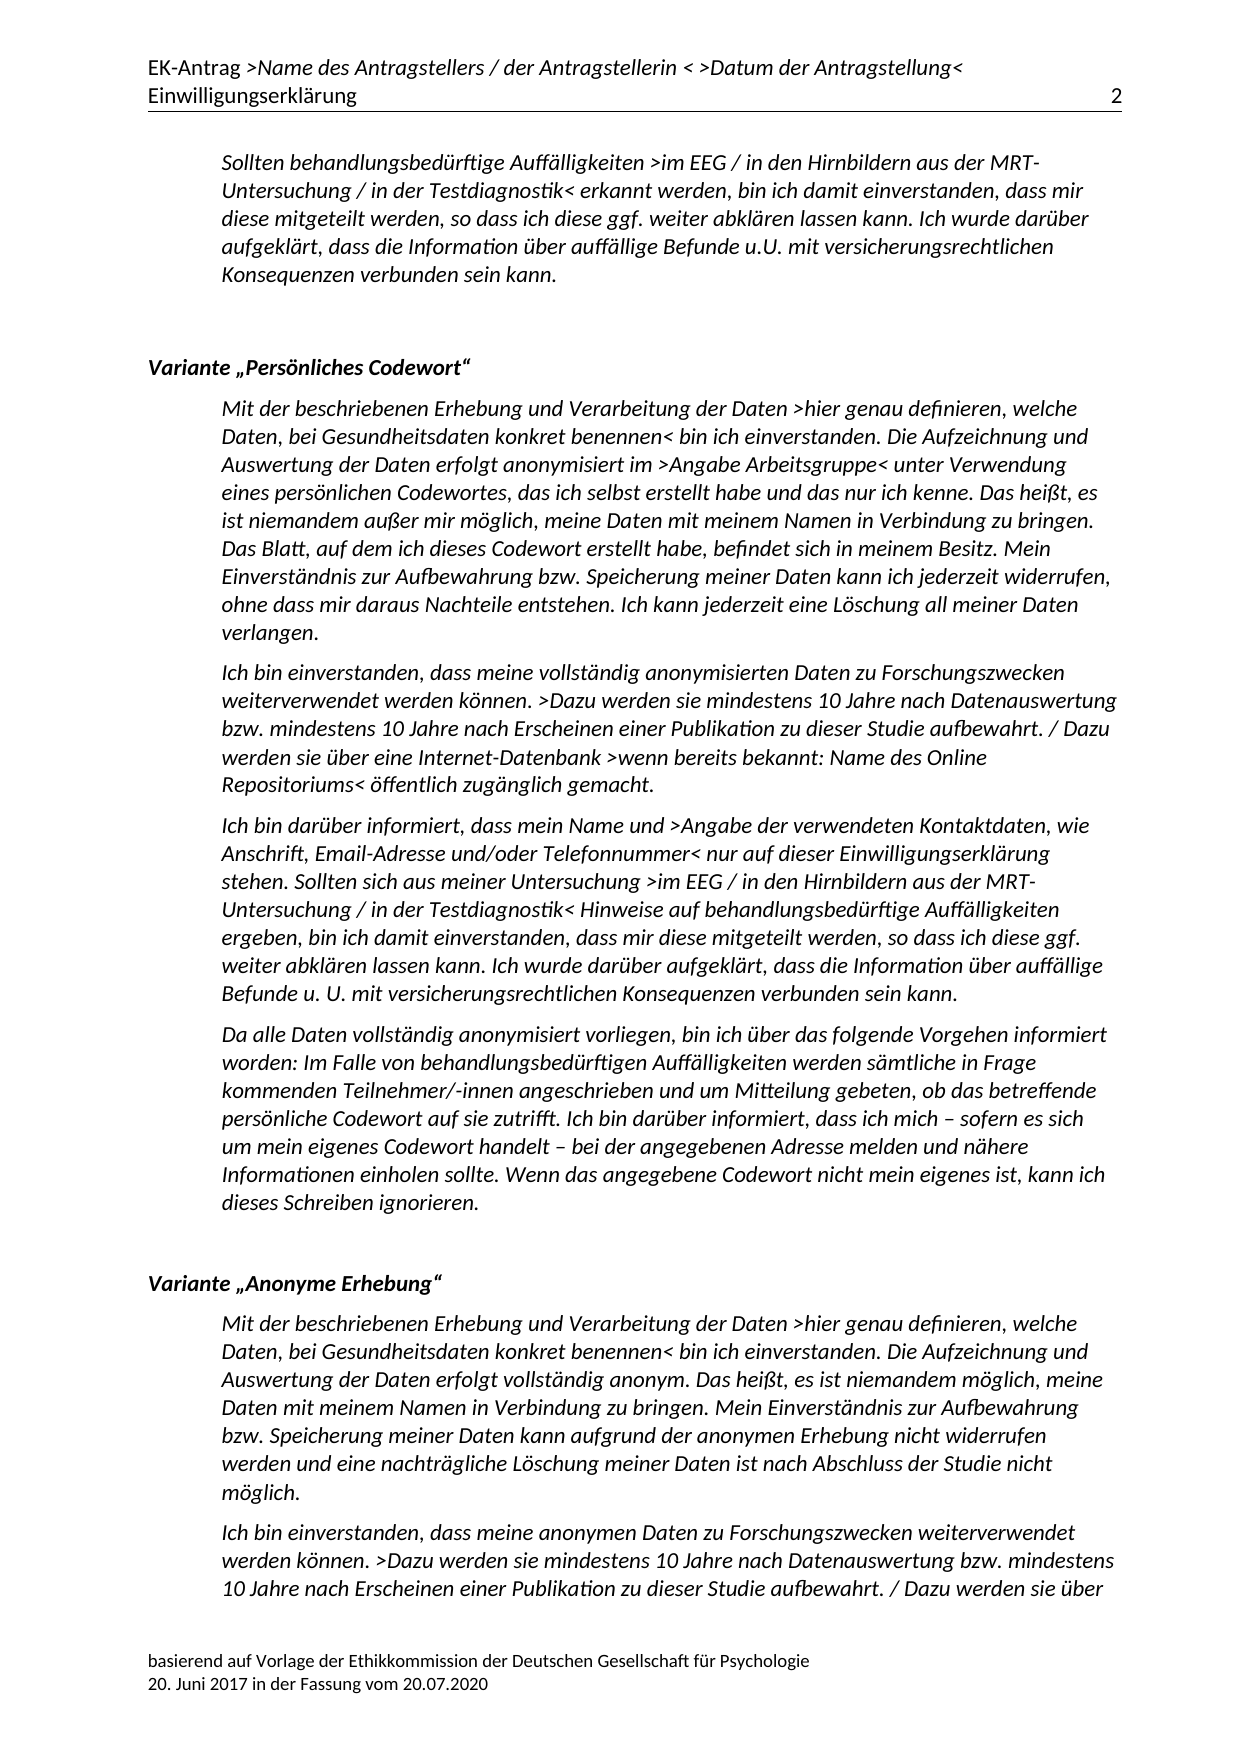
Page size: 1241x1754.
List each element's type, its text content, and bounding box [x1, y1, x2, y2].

text Variante „Anonyme Erhebung“ [148, 1269, 1122, 1297]
text Ich bin einverstanden, dass meine vollständig anonymisierten Daten zu Forschungszwecken weiterverwendet werden können. >Dazu werden sie mindestens 10 Jahre nach Datenauswertung bzw. mindestens 10 Jahre nach Erscheinen einer Publikation zu dieser Studie aufbewahrt. / Dazu werden sie über eine Internet-Datenbank >wenn bereits bekannt: Name des Online Repositoriums< öffentlich zugänglich gemacht. [221, 658, 1122, 799]
text Sollten behandlungsbedürftige Auffälligkeiten >im EEG / in den Hirnbildern aus der MRT-Untersuchung / in der Testdiagnostik< erkannt werden, bin ich damit einverstanden, dass mir diese mitgeteilt werden, so dass ich diese ggf. weiter abklären lassen kann. Ich wurde darüber aufgeklärt, dass die Information über auffällige Befunde u.U. mit versicherungsrechtlichen Konsequenzen verbunden sein kann. [221, 148, 1122, 288]
text Mit der beschriebenen Erhebung und Verarbeitung der Daten >hier genau definieren, welche Daten, bei Gesundheitsdaten konkret benennen< bin ich einverstanden. Die Aufzeichnung und Auswertung der Daten erfolgt anonymisiert im >Angabe Arbeitsgruppe< unter Verwendung eines persönlichen Codewortes, das ich selbst erstellt habe und das nur ich kenne. Das heißt, es ist niemandem außer mir möglich, meine Daten mit meinem Namen in Verbindung zu bringen. Das Blatt, auf dem ich dieses Codewort erstellt habe, befindet sich in meinem Besitz. Mein Einverständnis zur Aufbewahrung bzw. Speicherung meiner Daten kann ich jederzeit widerrufen, ohne dass mir daraus Nachteile entstehen. Ich kann jederzeit eine Löschung all meiner Daten verlangen. [221, 394, 1122, 646]
text Mit der beschriebenen Erhebung und Verarbeitung der Daten >hier genau definieren, welche Daten, bei Gesundheitsdaten konkret benennen< bin ich einverstanden. Die Aufzeichnung und Auswertung der Daten erfolgt vollständig anonym. Das heißt, es ist niemandem möglich, meine Daten mit meinem Namen in Verbindung zu bringen. Mein Einverständnis zur Aufbewahrung bzw. Speicherung meiner Daten kann aufgrund der anonymen Erhebung nicht widerrufen werden und eine nachträgliche Löschung meiner Daten ist nach Abschluss der Studie nicht möglich. [221, 1309, 1122, 1506]
text Da alle Daten vollständig anonymisiert vorliegen, bin ich über das folgende Vorgehen informiert worden: Im Falle von behandlungsbedürftigen Auffälligkeiten werden sämtliche in Frage kommenden Teilnehmer/-innen angeschrieben und um Mitteilung gebeten, ob das betreffende persönliche Codewort auf sie zutrifft. Ich bin darüber informiert, dass ich mich – sofern es sich um mein eigenes Codewort handelt – bei der angegebenen Adresse melden und nähere Informationen einholen sollte. Wenn das angegebene Codewort nicht mein eigenes ist, kann ich dieses Schreiben ignorieren. [222, 1020, 1122, 1216]
text Ich bin darüber informiert, dass mein Name und >Angabe der verwendeten Kontaktdaten, wie Anschrift, Email-Adresse und/oder Telefonnummer< nur auf dieser Einwilligungserklärung stehen. Sollten sich aus meiner Untersuchung >im EEG / in den Hirnbildern aus der MRT-Untersuchung / in der Testdiagnostik< Hinweise auf behandlungsbedürftige Auffälligkeiten ergeben, bin ich damit einverstanden, dass mir diese mitgeteilt werden, so dass ich diese ggf. weiter abklären lassen kann. Ich wurde darüber aufgeklärt, dass die Information über auffällige Befunde u. U. mit versicherungsrechtlichen Konsequenzen verbunden sein kann. [221, 811, 1122, 1007]
text Variante „Persönliches Codewort“ [148, 353, 1122, 381]
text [221, 1518, 1122, 1602]
